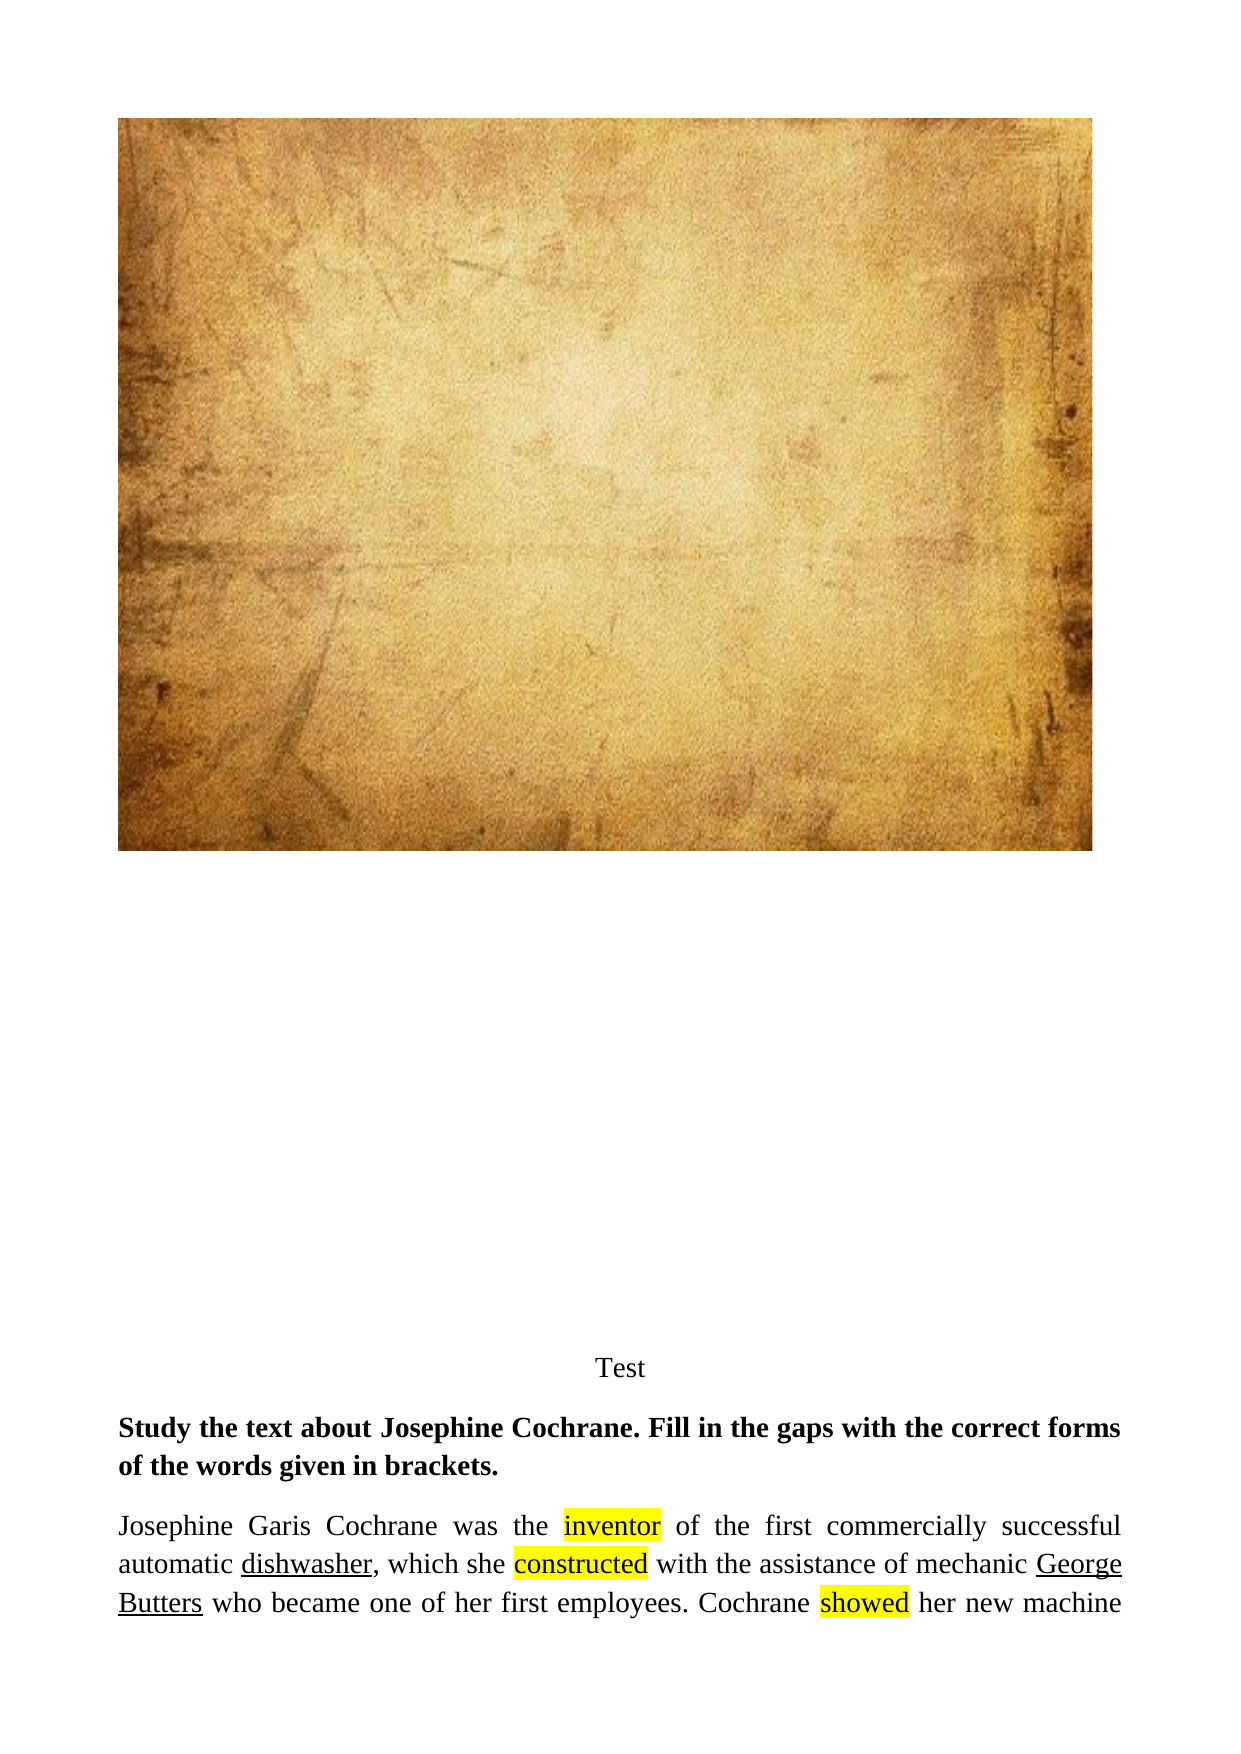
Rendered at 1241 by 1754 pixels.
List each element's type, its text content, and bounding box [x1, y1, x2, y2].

text Test [118, 1351, 1122, 1384]
text Study the text about Josephine Cochrane. Fill in the gaps with the correct forms of the words given in brackets. [118, 1410, 1122, 1482]
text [118, 1577, 1122, 1614]
picture [118, 118, 1093, 851]
